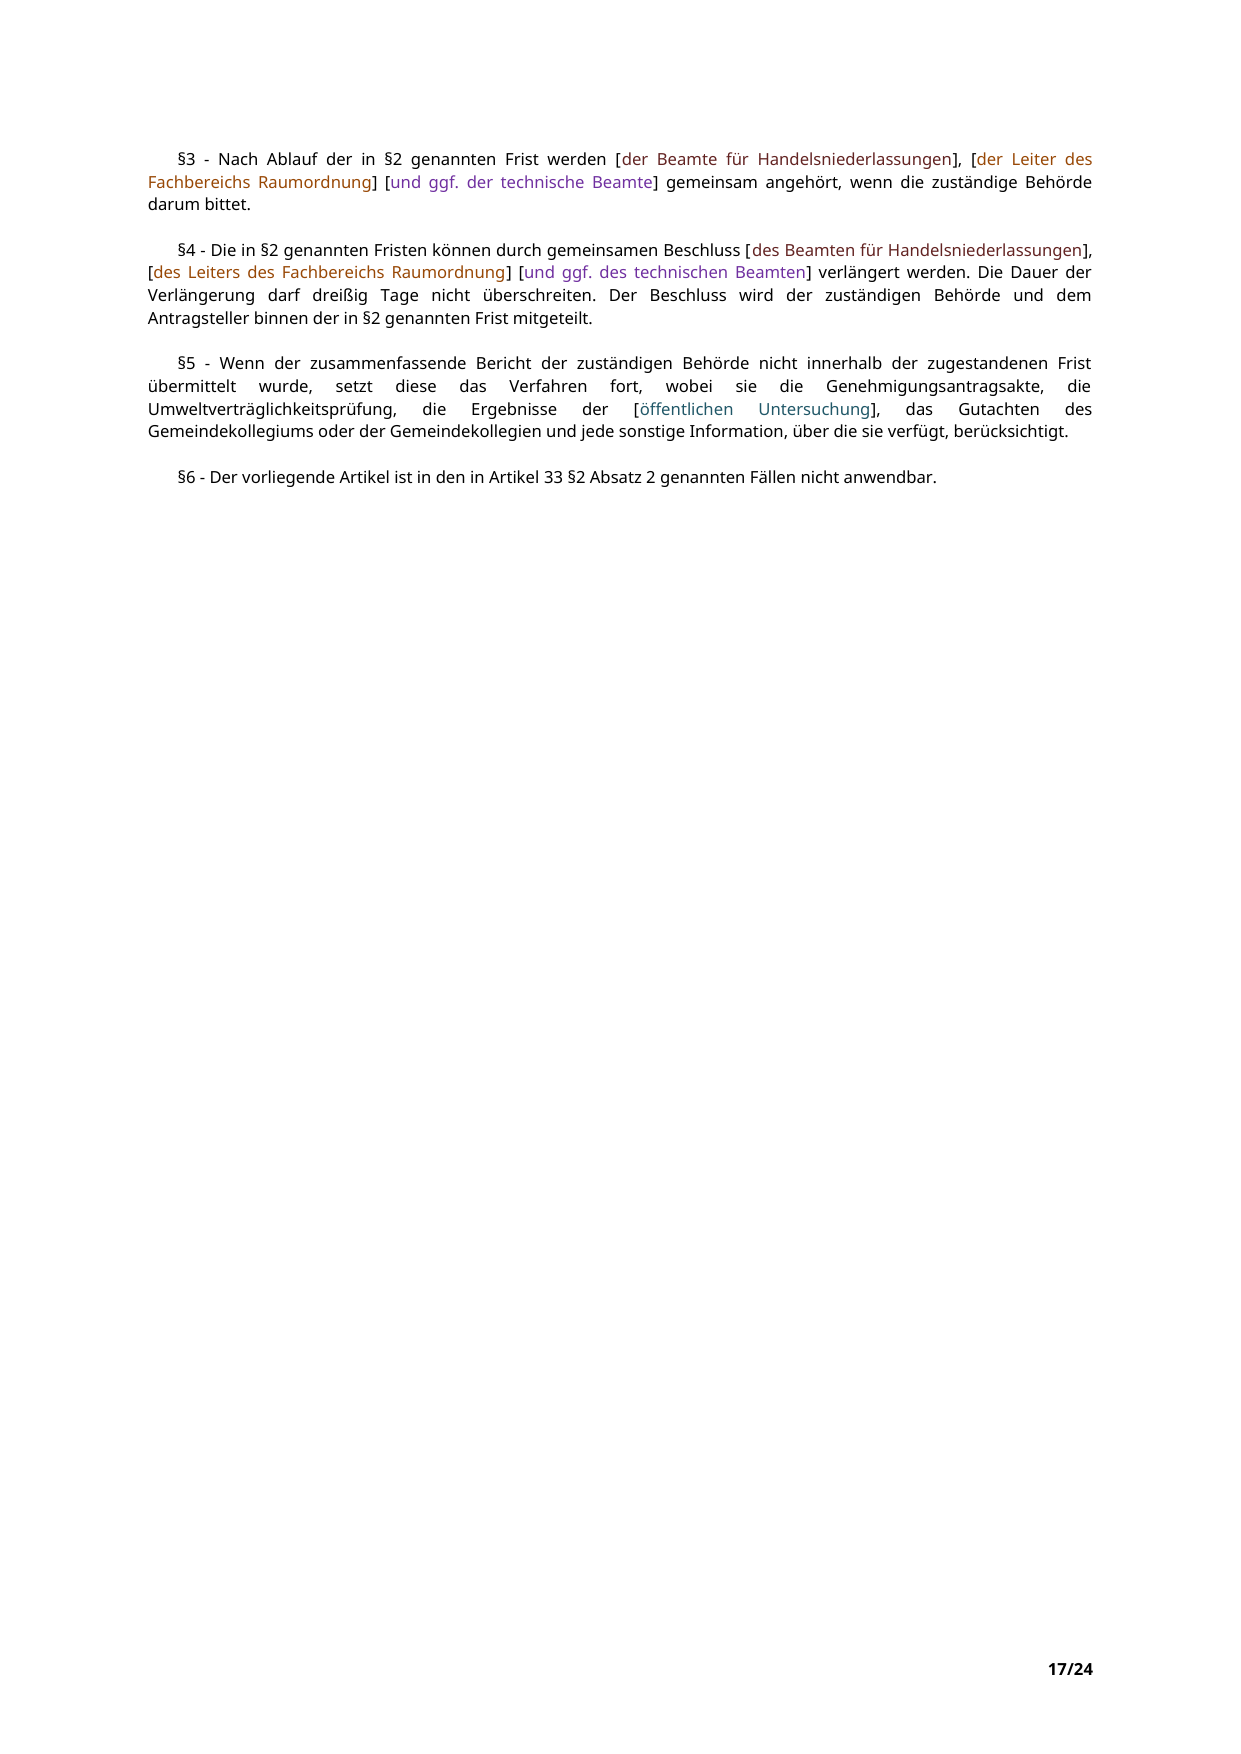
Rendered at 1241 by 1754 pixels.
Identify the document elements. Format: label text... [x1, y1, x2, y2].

text §3 - Nach Ablauf der in §2 genannten Frist werden [der Beamte für Handelsniederlassungen], [der Leiter des Fachbereichs Raumordnung] [und ggf. der technische Beamte] gemeinsam angehört, wenn die zuständige Behörde darum bittet. [148, 148, 1093, 216]
text §4 - Die in §2 genannten Fristen können durch gemeinsamen Beschluss [des Beamten für Handelsniederlassungen], [des Leiters des Fachbereichs Raumordnung] [und ggf. des technischen Beamten] verlängert werden. Die Dauer der Verlängerung darf dreißig Tage nicht überschreiten. Der Beschluss wird der zuständigen Behörde und dem Antragsteller binnen der in §2 genannten Frist mitgeteilt. [148, 238, 1093, 329]
text §6 - Der vorliegende Artikel ist in den in Artikel 33 §2 Absatz 2 genannten Fällen nicht anwendbar. [148, 466, 1093, 488]
text §5 - Wenn der zusammenfassende Bericht der zuständigen Behörde nicht innerhalb der zugestandenen Frist übermittelt wurde, setzt diese das Verfahren fort, wobei sie die Genehmigungsantragsakte, die Umweltverträglichkeitsprüfung, die Ergebnisse der [öffentlichen Untersuchung], das Gutachten des Gemeindekollegiums oder der Gemeindekollegien und jede sonstige Information, über die sie verfügt, berücksichtigt. [148, 352, 1093, 443]
